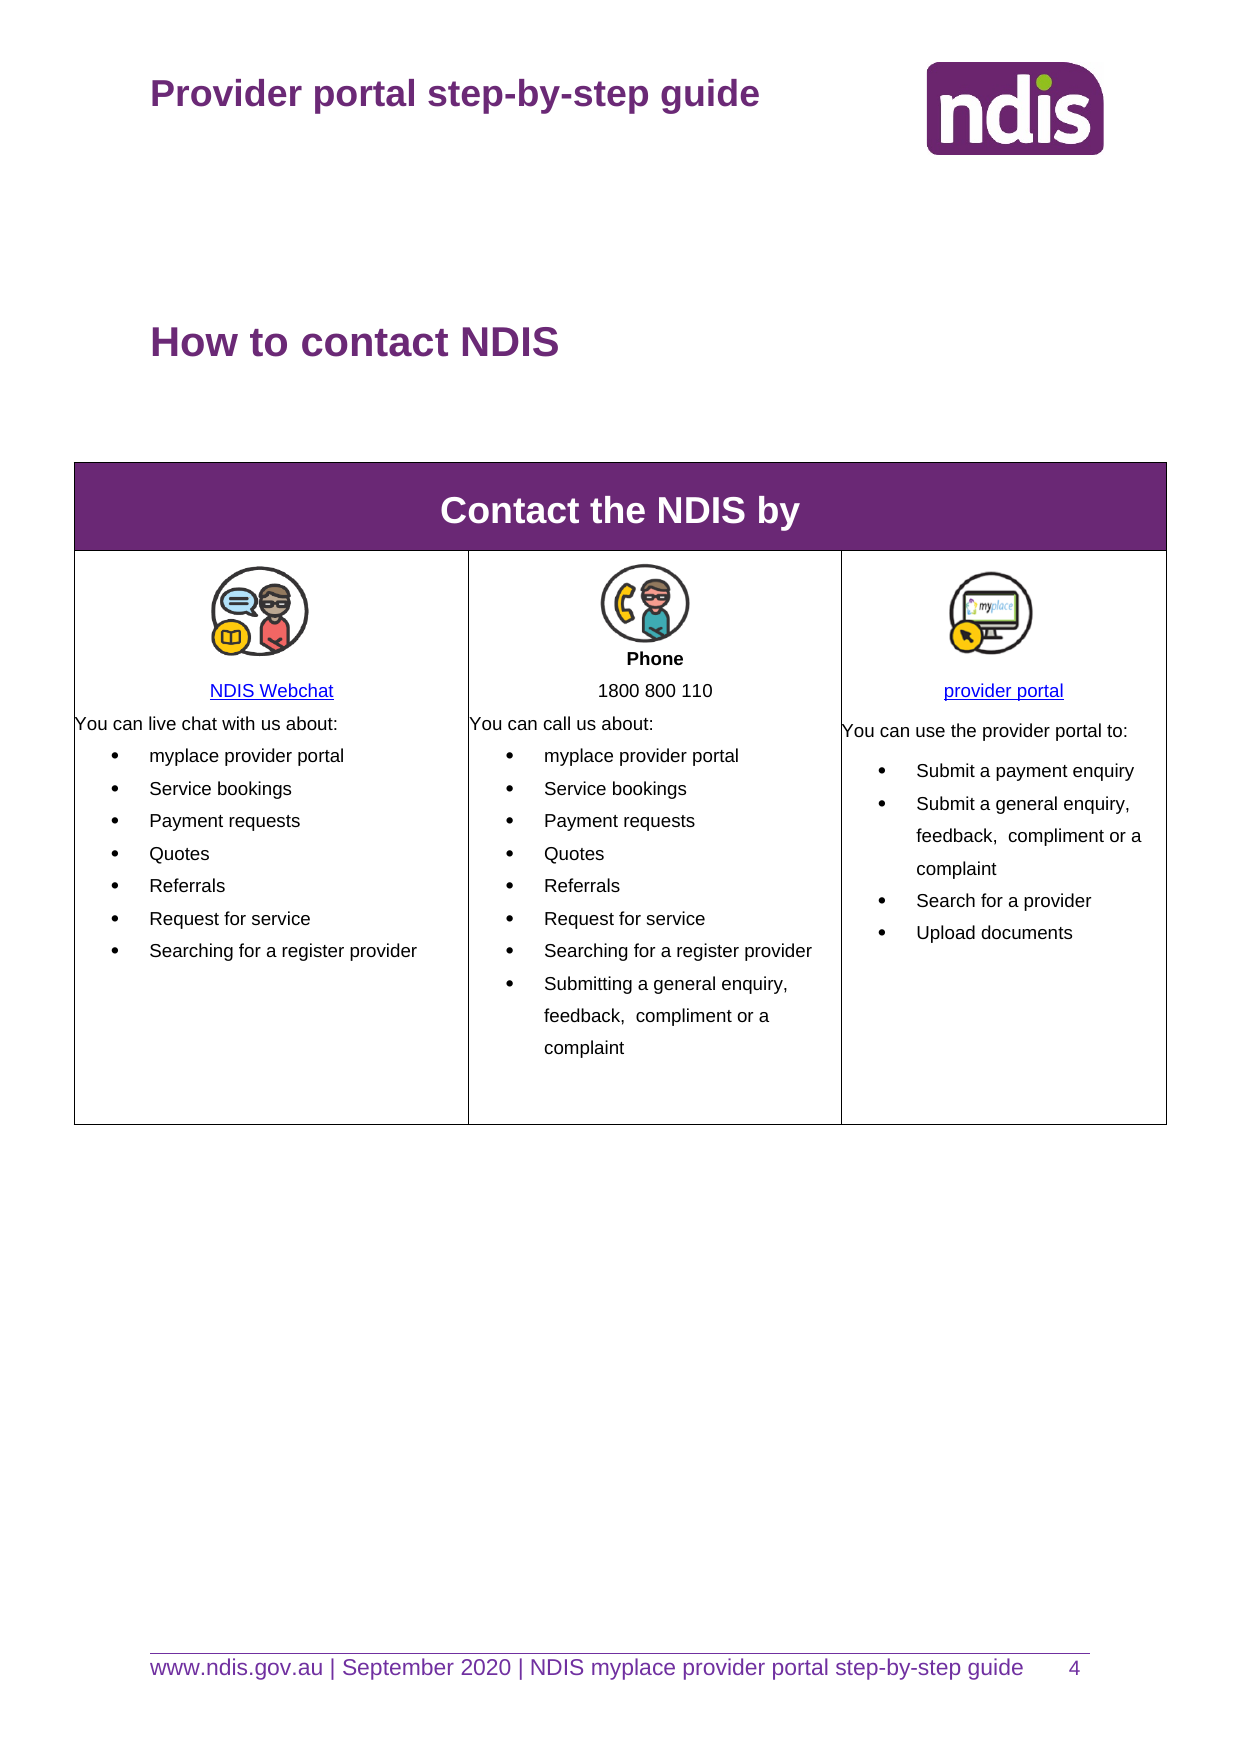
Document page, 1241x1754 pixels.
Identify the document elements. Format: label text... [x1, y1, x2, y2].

picture [207, 561, 312, 662]
picture [926, 62, 1104, 155]
picture [949, 569, 1037, 660]
picture [600, 561, 692, 645]
table_cell Phone 1800 800 110 You can call us about: myplace provider portal Service bookings Payment requests Quotes Referrals Request for service Searching for a register provider Submitting a general enquiry, feedback, compliment or a complaint [469, 551, 841, 1124]
table_header Contact the NDIS by [75, 463, 1166, 550]
subtitle How to contact NDIS [150, 317, 1090, 365]
table_cell provider portal You can use the provider portal to: Submit a payment enquiry Submit a general enquiry, feedback, compliment or a complaint Search for a provider Upload documents [842, 551, 1166, 1124]
table_cell NDIS Webchat You can live chat with us about: myplace provider portal Service bookings Payment requests Quotes Referrals Request for service Searching for a register provider [75, 551, 468, 1124]
